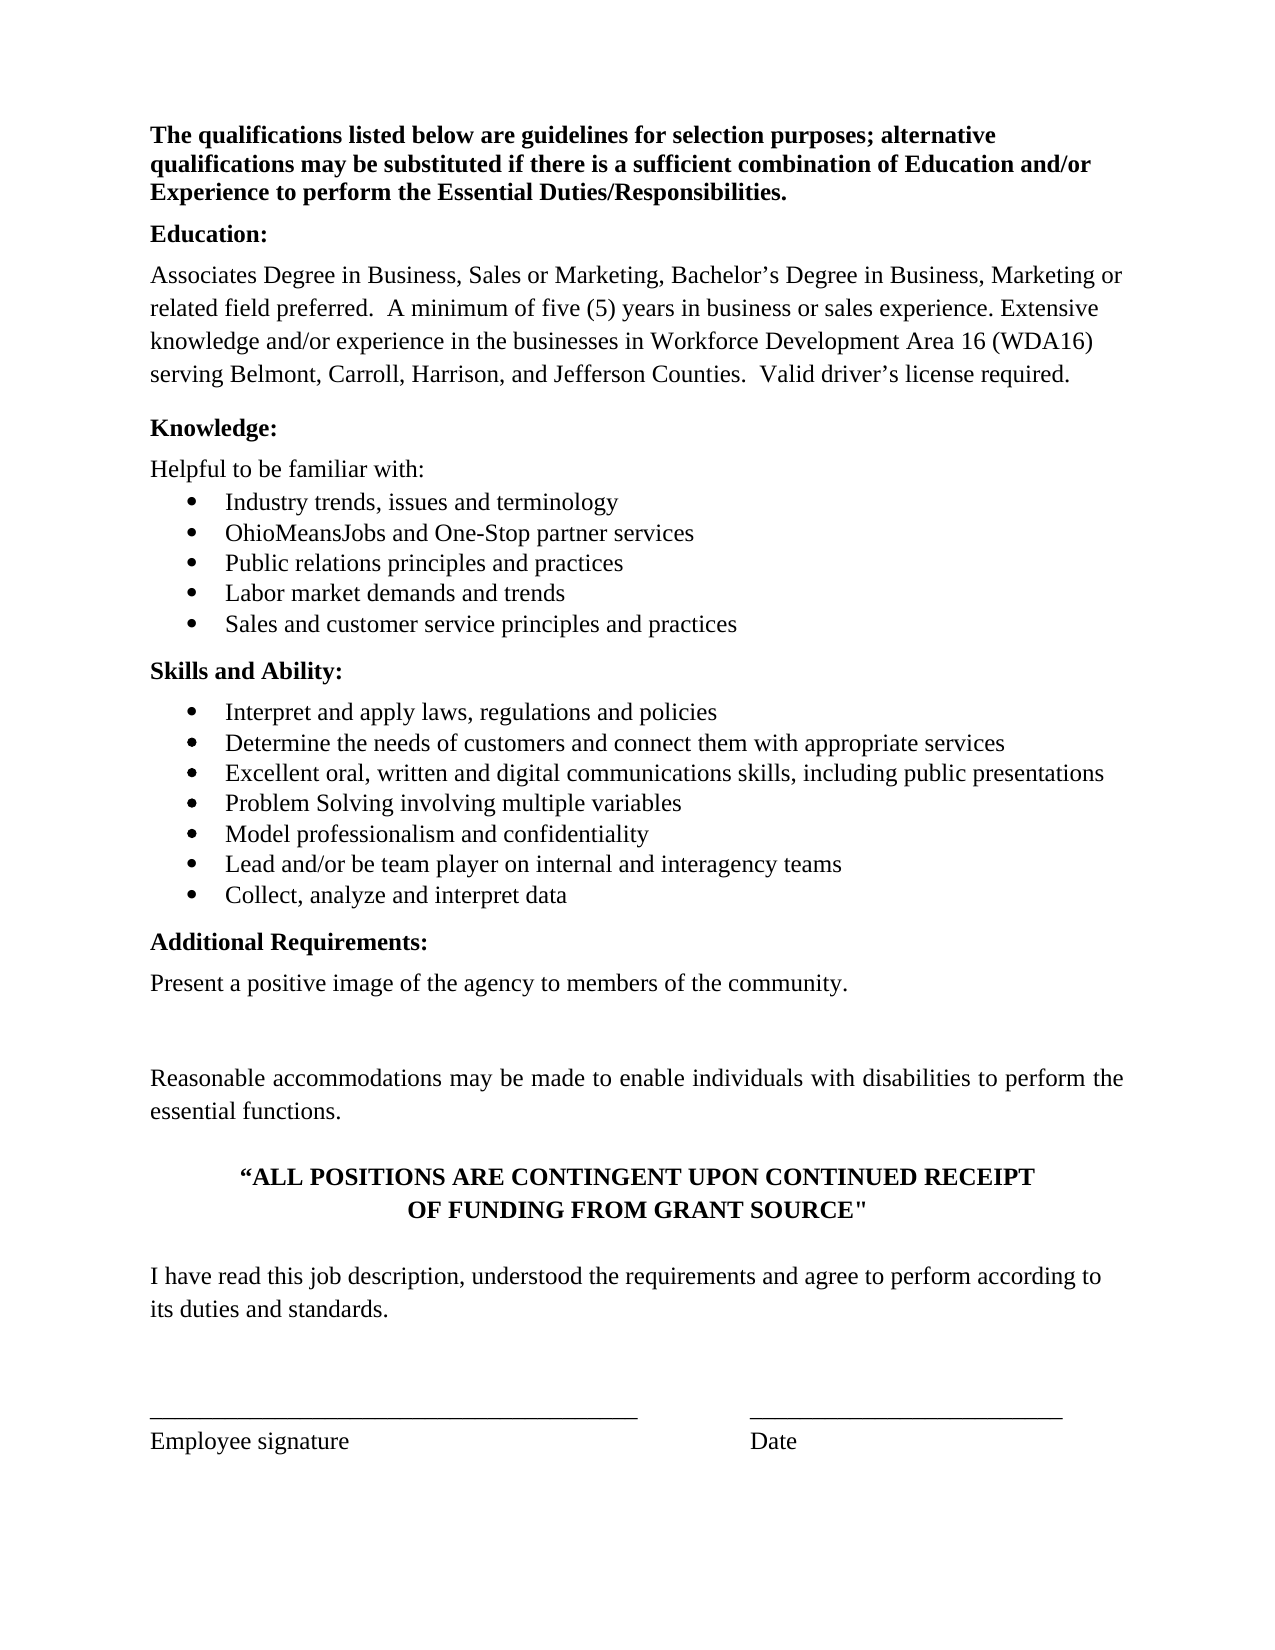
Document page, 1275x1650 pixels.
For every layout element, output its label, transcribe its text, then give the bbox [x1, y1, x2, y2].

list Industry trends, issues and terminology [187, 487, 1125, 516]
list OF FUNDING FROM GRANT SOURCE" [150, 1195, 1125, 1224]
text Helpful to be familiar with: [150, 454, 1125, 483]
list Labor market demands and trends [187, 578, 1125, 607]
list Public relations principles and practices [187, 548, 1125, 577]
text The qualifications listed below are guidelines for selection purposes; alternative qualifications may be substituted if there is a sufficient combination of Education and/or Experience to perform the Essential Duties/Responsibilities. [150, 120, 1125, 206]
list Collect, analyze and interpret data [187, 880, 1125, 908]
list Determine the needs of customers and connect them with appropriate services [187, 728, 1125, 756]
text Present a positive image of the agency to members of the community. [150, 968, 1125, 997]
text Associates Degree in Business, Sales or Marketing, Bachelor’s Degree in Business, Marketing or related field preferred. A minimum of five (5) years in business or sales experience. Extensive knowledge and/or experience in the businesses in Workforce Development Area 16 (WDA16) serving Belmont, Carroll, Harrison, and Jefferson Counties. Valid driver’s license required. [150, 260, 1125, 388]
list Interpret and apply laws, regulations and policies [187, 697, 1125, 726]
list Lead and/or be team player on internal and interagency teams [187, 849, 1125, 878]
list Problem Solving involving multiple variables [187, 788, 1125, 817]
text Skills and Ability: [150, 656, 1125, 685]
list I have read this job description, understood the requirements and agree to perform according to its duties and standards. [150, 1261, 1125, 1323]
text Reasonable accommodations may be made to enable individuals with disabilities to perform the essential functions. [150, 1063, 1125, 1124]
list Sales and customer service principles and practices [187, 609, 1125, 638]
text Additional Requirements: [150, 927, 1125, 956]
list Model professionalism and confidentiality [187, 819, 1125, 848]
list OhioMeansJobs and One-Stop partner services [187, 518, 1125, 546]
list Excellent oral, written and digital communications skills, including public presentations [187, 758, 1125, 787]
text Education: [150, 219, 1125, 247]
text Knowledge: [150, 413, 1125, 442]
list Employee signature Date [150, 1426, 1125, 1455]
list _______________________________________ _________________________ [150, 1393, 1125, 1422]
list “ALL POSITIONS ARE CONTINGENT UPON CONTINUED RECEIPT [150, 1162, 1125, 1191]
